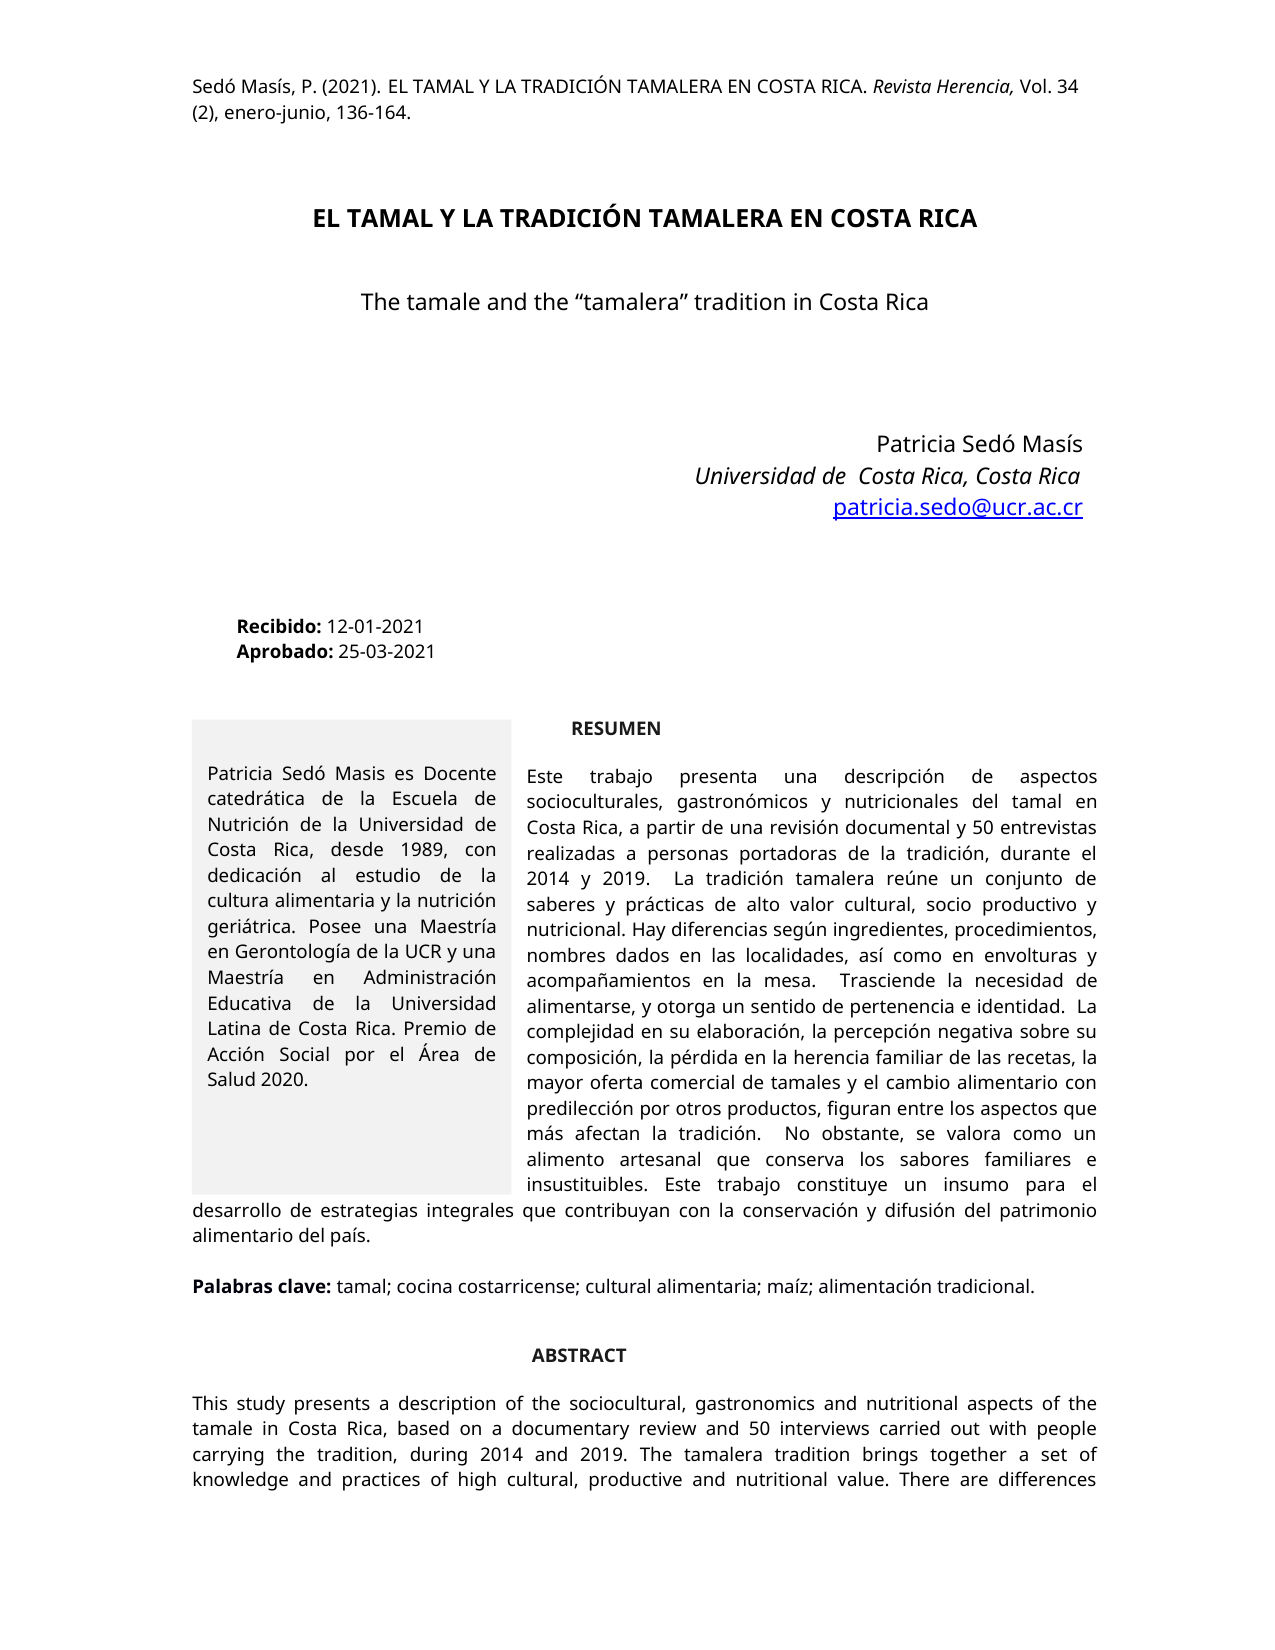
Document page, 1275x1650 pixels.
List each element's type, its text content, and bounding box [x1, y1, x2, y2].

text Recibido: 12-01-2021 [236, 613, 1098, 638]
text EL TAMAL Y LA TRADICIÓN TAMALERA EN COSTA RICA [192, 201, 1098, 235]
text patricia.sedo@ucr.ac.cr [192, 491, 1083, 522]
text Aprobado: 25-03-2021 [236, 638, 1098, 664]
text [192, 1390, 1098, 1492]
text Este trabajo presenta una descripción de aspectos socioculturales, gastronómicos y nutricionales del tamal en Costa Rica, a partir de una revisión documental y 50 entrevistas realizadas a personas portadoras de la tradición, durante el 2014 y 2019. La tradición tamalera reúne un conjunto de saberes y prácticas de alto valor cultural, socio productivo y nutricional. Hay diferencias según ingredientes, procedimientos, nombres dados en las localidades, así como en envolturas y acompañamientos en la mesa. Trasciende la necesidad de alimentarse, y otorga un sentido de pertenencia e identidad. La complejidad en su elaboración, la percepción negativa sobre su composición, la pérdida en la herencia familiar de las recetas, la mayor oferta comercial de tamales y el cambio alimentario con predilección por otros productos, figuran entre los aspectos que más afectan la tradición. No obstante, se valora como un alimento artesanal que conserva los sabores familiares e insustituibles. Este trabajo constituye un insumo para el desarrollo de estrategias integrales que contribuyan con la conservación y difusión del patrimonio alimentario del país. [192, 763, 1098, 1248]
text RESUMEN [236, 715, 1098, 741]
text ABSTRACT [532, 1342, 1098, 1367]
text Palabras clave: tamal; cocina costarricense; cultural alimentaria; maíz; alimentación tradicional. [192, 1274, 1098, 1299]
text Universidad de Costa Rica, Costa Rica [192, 460, 1083, 491]
text The tamale and the “tamalera” tradition in Costa Rica [192, 286, 1098, 317]
text Patricia Sedó Masís [192, 428, 1083, 460]
